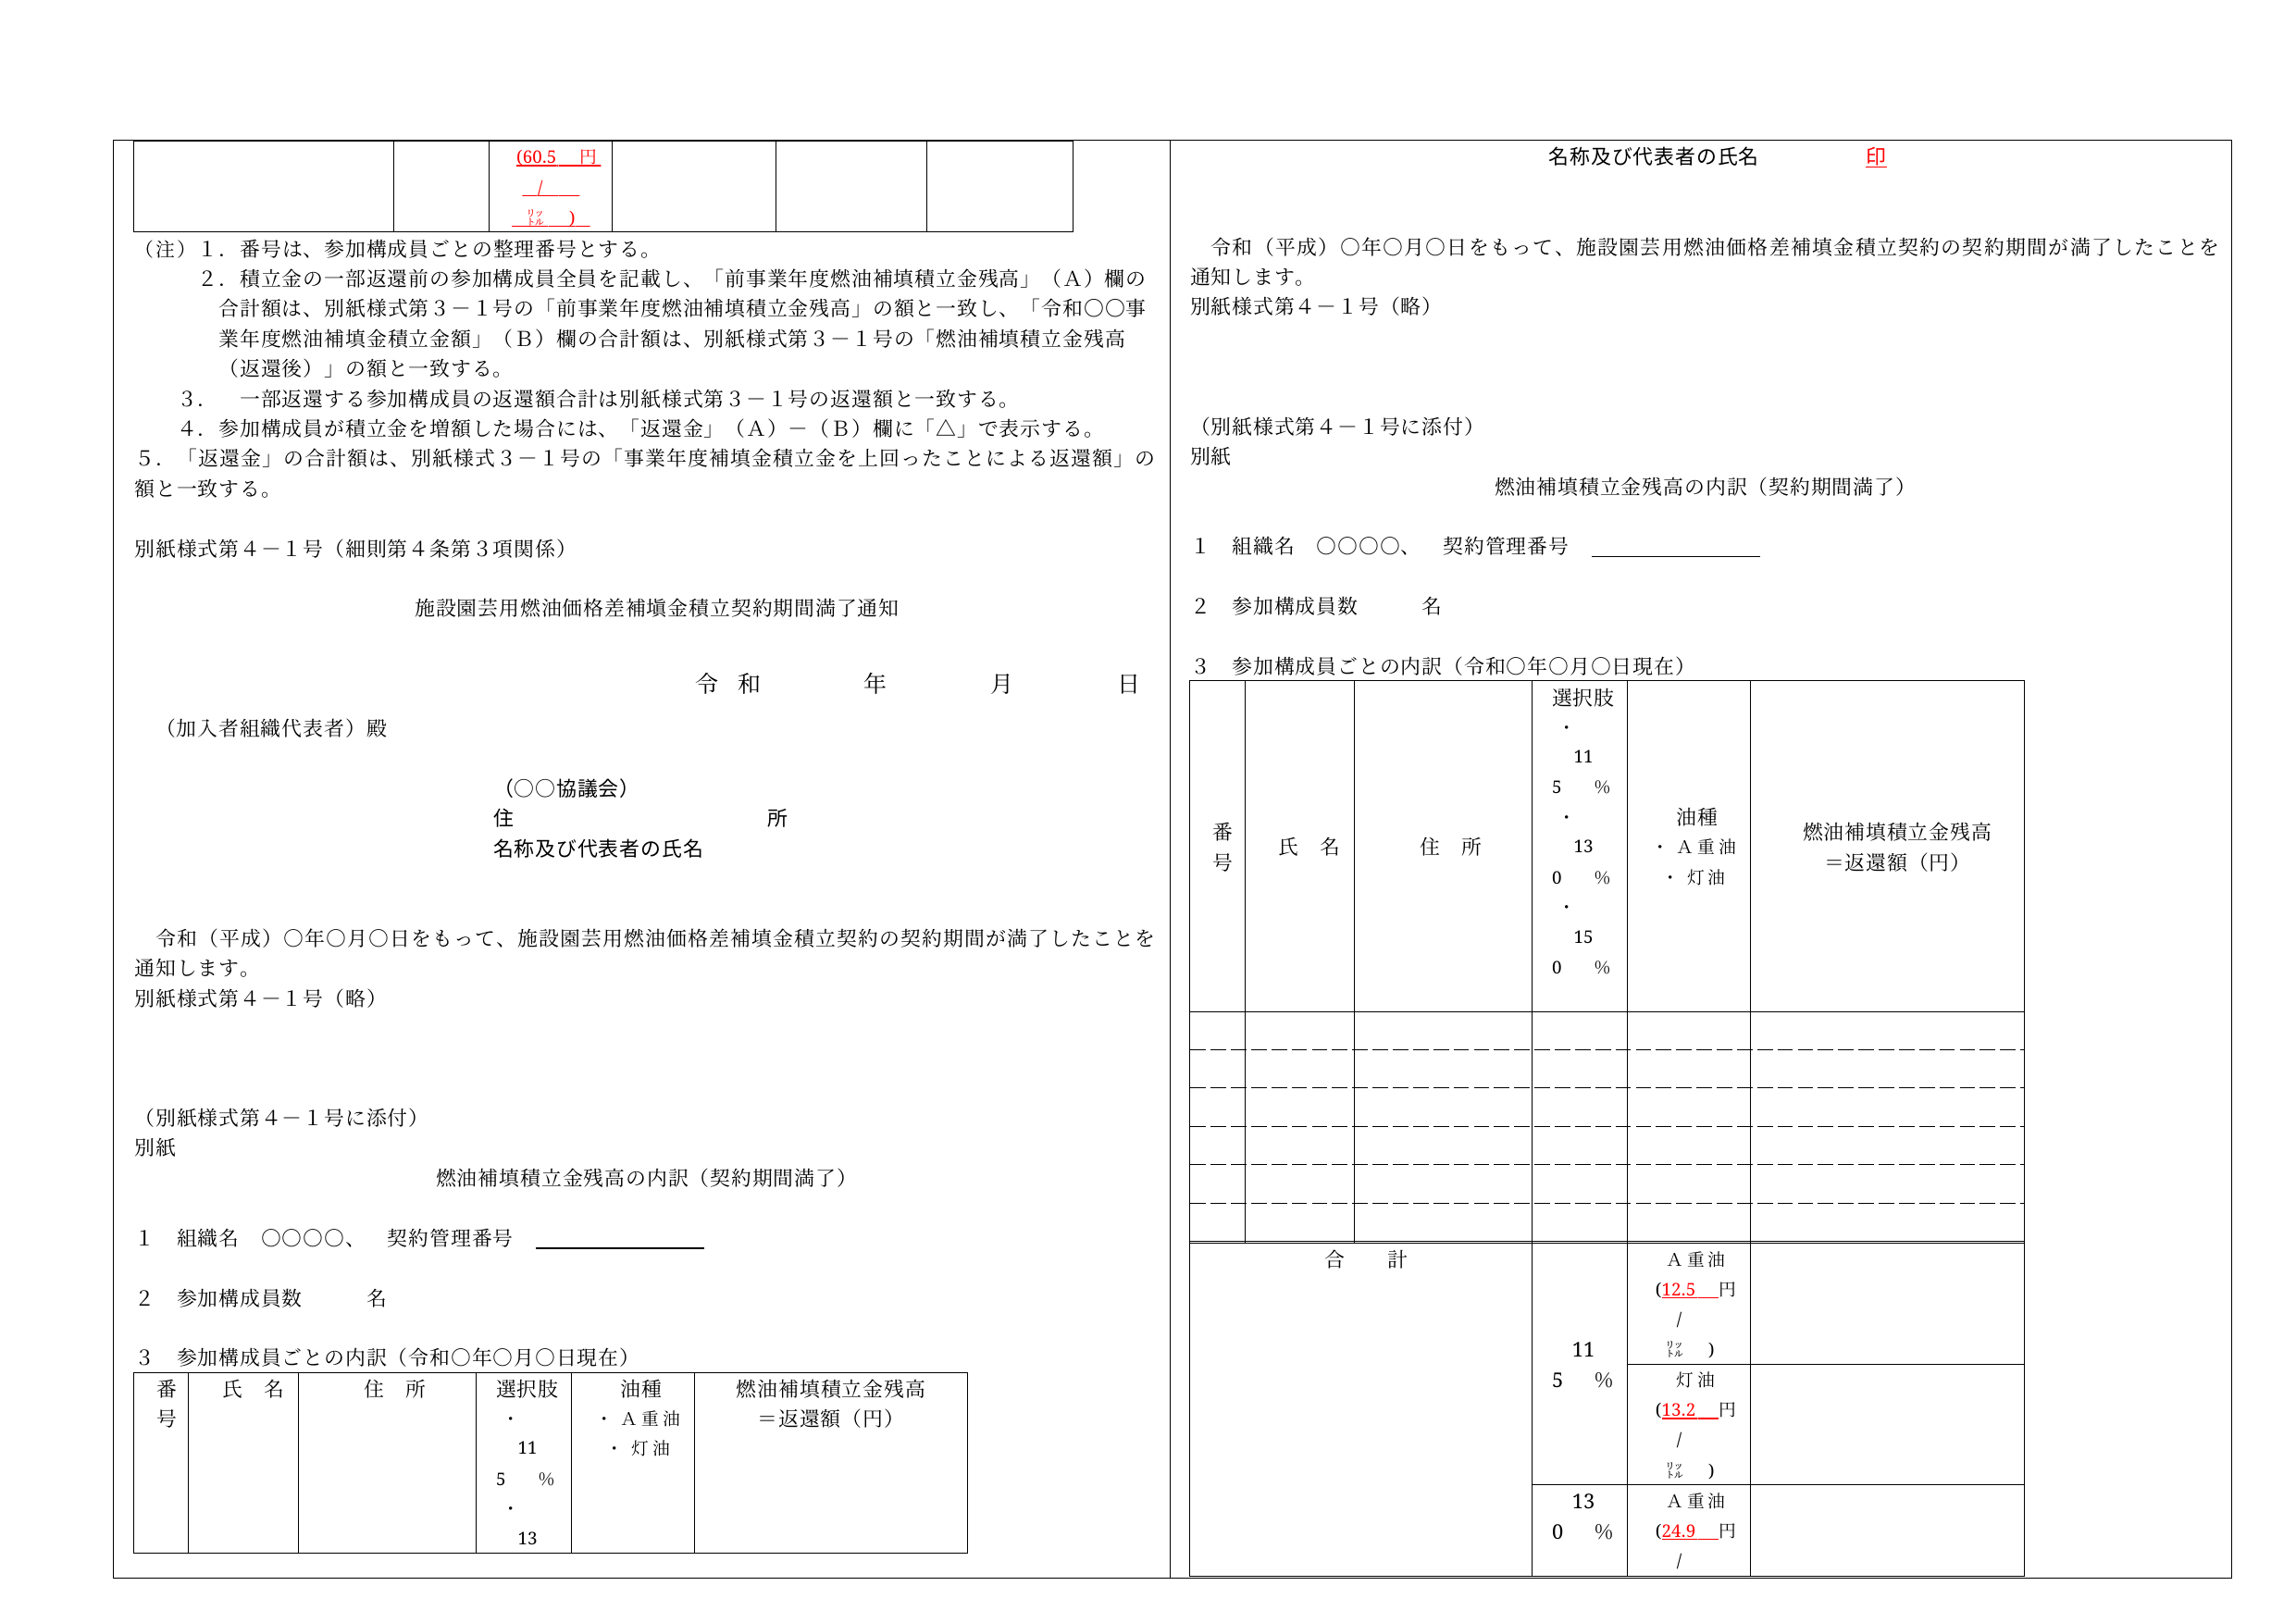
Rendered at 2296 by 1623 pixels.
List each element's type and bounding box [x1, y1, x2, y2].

table_cell [1171, 141, 2231, 1578]
table_cell [114, 141, 1170, 1578]
